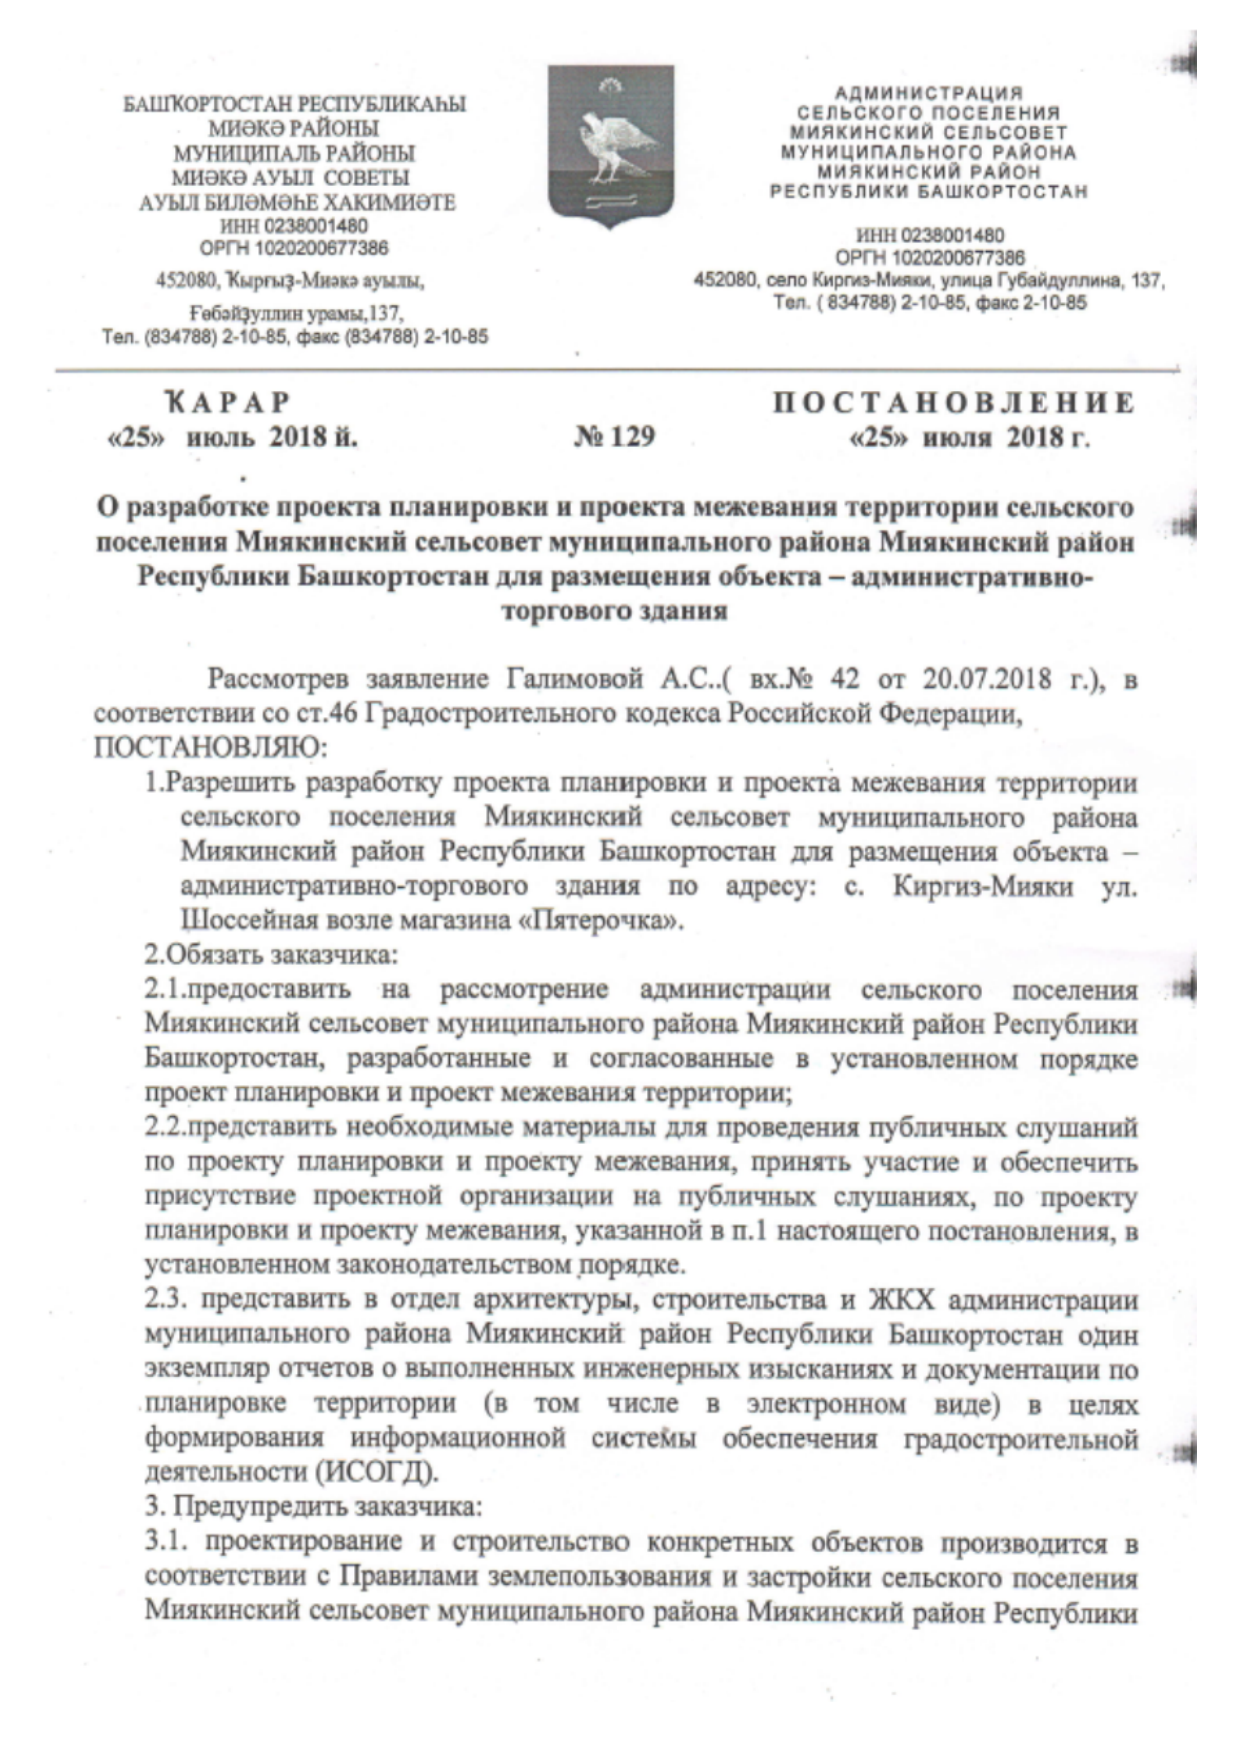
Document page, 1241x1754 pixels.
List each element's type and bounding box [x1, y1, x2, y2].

picture [47, 32, 1195, 1702]
